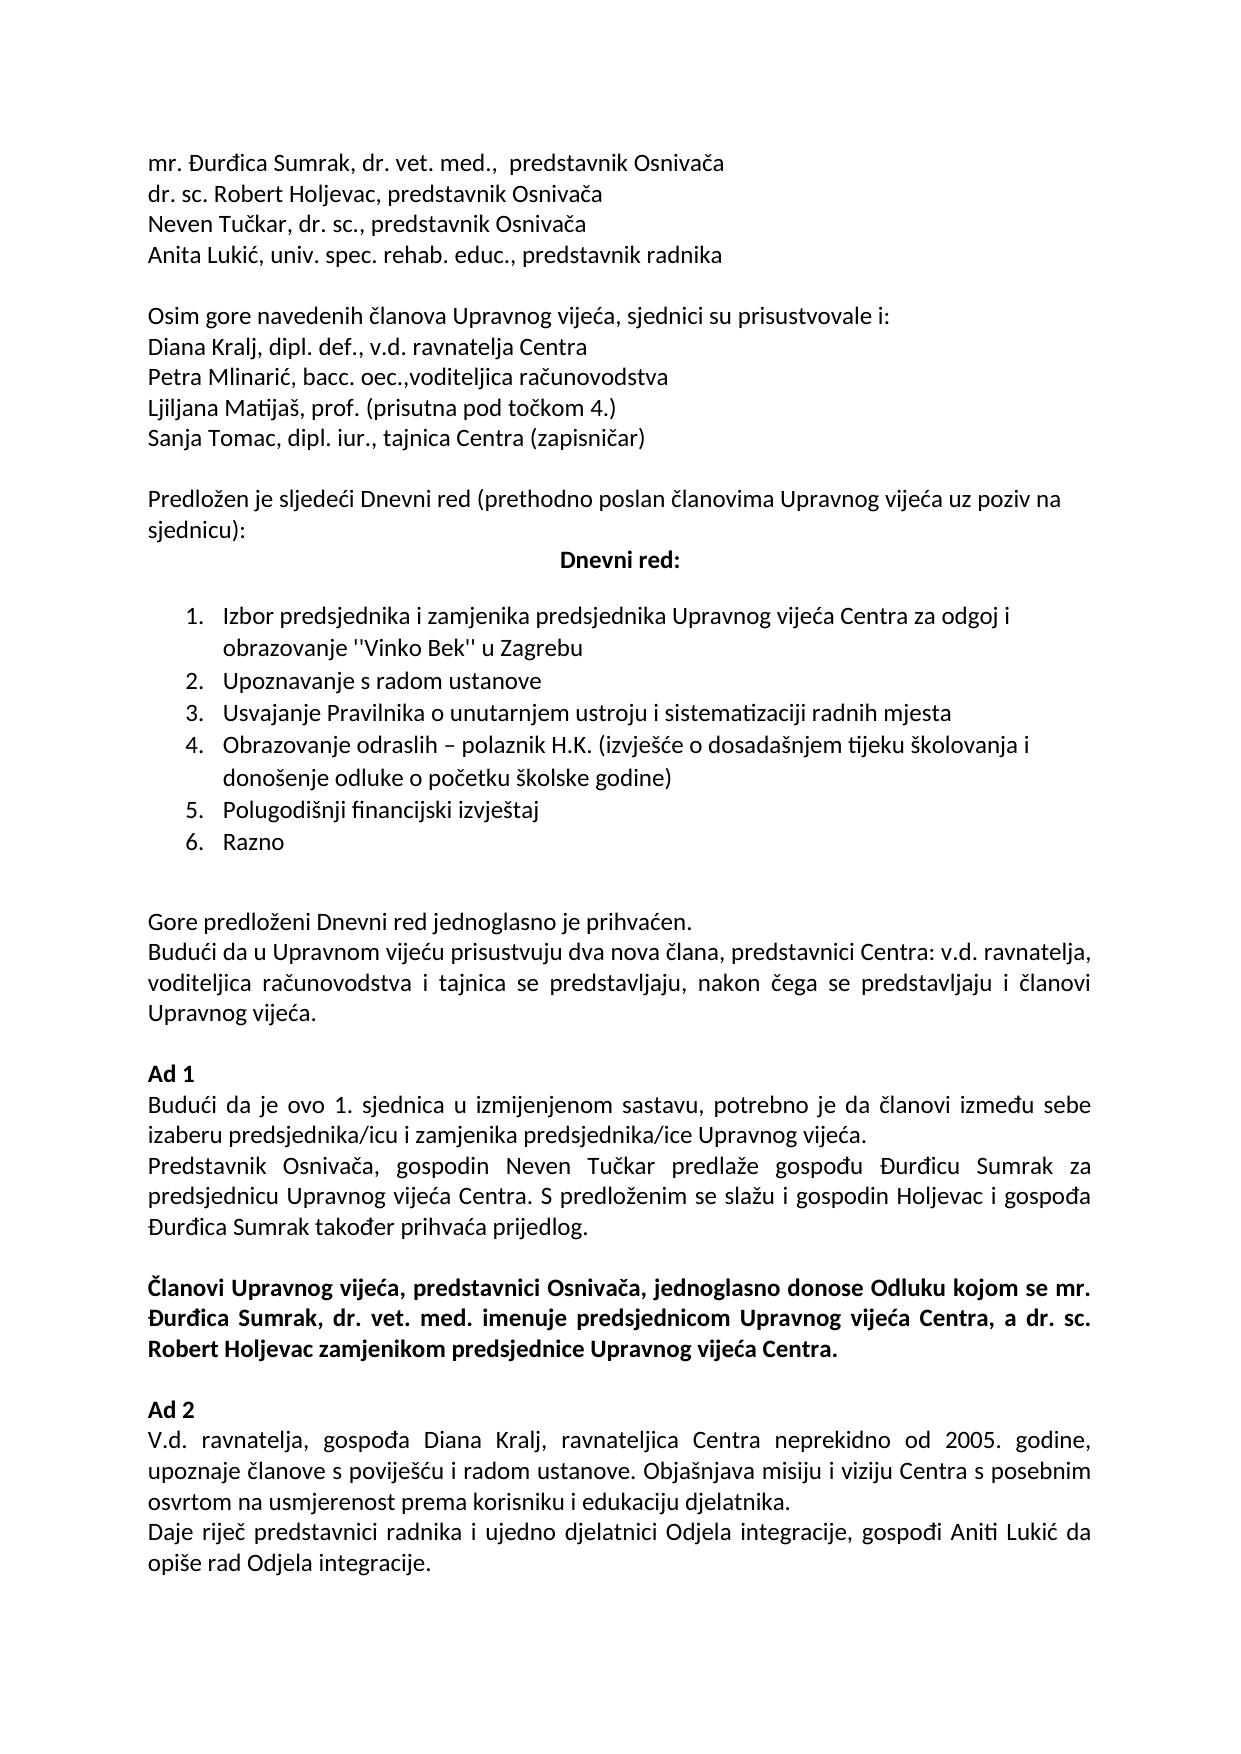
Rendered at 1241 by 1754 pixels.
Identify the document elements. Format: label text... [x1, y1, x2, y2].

list Razno [185, 826, 1093, 857]
list Obrazovanje odraslih – polaznik H.K. (izvješće o dosadašnjem tijeku školovanja i donošenje odluke o početku školske godine) [185, 729, 1093, 792]
list Usvajanje Pravilnika o unutarnjem ustroju i sistematizaciji radnih mjesta [185, 697, 1093, 728]
text Gore predloženi Dnevni red jednoglasno je prihvaćen. [148, 906, 1093, 936]
list Polugodišnji financijski izvještaj [185, 794, 1093, 824]
text dr. sc. Robert Holjevac, predstavnik Osnivača [148, 178, 1093, 209]
text Osim gore navedenih članova Upravnog vijeća, sjednici su prisustvovale i: [148, 300, 1093, 331]
text Diana Kralj, dipl. def., v.d. ravnatelja Centra [148, 331, 1093, 361]
text V.d. ravnatelja, gospođa Diana Kralj, ravnateljica Centra neprekidno od 2005. godine, upoznaje članove s poviješću i radom ustanove. Objašnjava misiju i viziju Centra s posebnim osvrtom na usmjerenost prema korisniku i edukaciju djelatnika. [148, 1424, 1093, 1516]
text Budući da je ovo 1. sjednica u izmijenjenom sastavu, potrebno je da članovi između sebe izaberu predsjednika/icu i zamjenika predsjednika/ice Upravnog vijeća. [148, 1089, 1093, 1150]
text Daje riječ predstavnici radnika i ujedno djelatnici Odjela integracije, gospođi Aniti Lukić da opiše rad Odjela integracije. [148, 1516, 1093, 1577]
text Petra Mlinarić, bacc. oec.,voditeljica računovodstva [148, 361, 1093, 392]
text Sanja Tomac, dipl. iur., tajnica Centra (zapisničar) [148, 422, 1093, 453]
list Izbor predsjednika i zamjenika predsjednika Upravnog vijeća Centra za odgoj i obrazovanje ''Vinko Bek'' u Zagrebu [185, 600, 1093, 663]
text Predstavnik Osnivača, gospodin Neven Tučkar predlaže gospođu Đurđicu Sumrak za predsjednicu Upravnog vijeća Centra. S predloženim se slažu i gospodin Holjevac i gospođa Đurđica Sumrak također prihvaća prijedlog. [148, 1150, 1093, 1241]
text Neven Tučkar, dr. sc., predstavnik Osnivača [148, 209, 1093, 239]
text Ad 2 [148, 1394, 1093, 1424]
text Budući da u Upravnom vijeću prisustvuju dva nova člana, predstavnici Centra: v.d. ravnatelja, voditeljica računovodstva i tajnica se predstavljaju, nakon čega se predstavljaju i članovi Upravnog vijeća. [148, 936, 1093, 1028]
text Ad 1 [148, 1058, 1093, 1089]
list Upoznavanje s radom ustanove [185, 665, 1093, 695]
text Predložen je sljedeći Dnevni red (prethodno poslan članovima Upravnog vijeća uz poziv na sjednicu): [148, 483, 1093, 544]
text Članovi Upravnog vijeća, predstavnici Osnivača, jednoglasno donose Odluku kojom se mr. Đurđica Sumrak, dr. vet. med. imenuje predsjednicom Upravnog vijeća Centra, a dr. sc. Robert Holjevac zamjenikom predsjednice Upravnog vijeća Centra. [148, 1272, 1093, 1363]
text Dnevni red: [148, 544, 1093, 575]
text Ljiljana Matijaš, prof. (prisutna pod točkom 4.) [148, 392, 1093, 422]
text Anita Lukić, univ. spec. rehab. educ., predstavnik radnika [148, 239, 1093, 270]
text mr. Đurđica Sumrak, dr. vet. med., predstavnik Osnivača [148, 148, 1093, 178]
